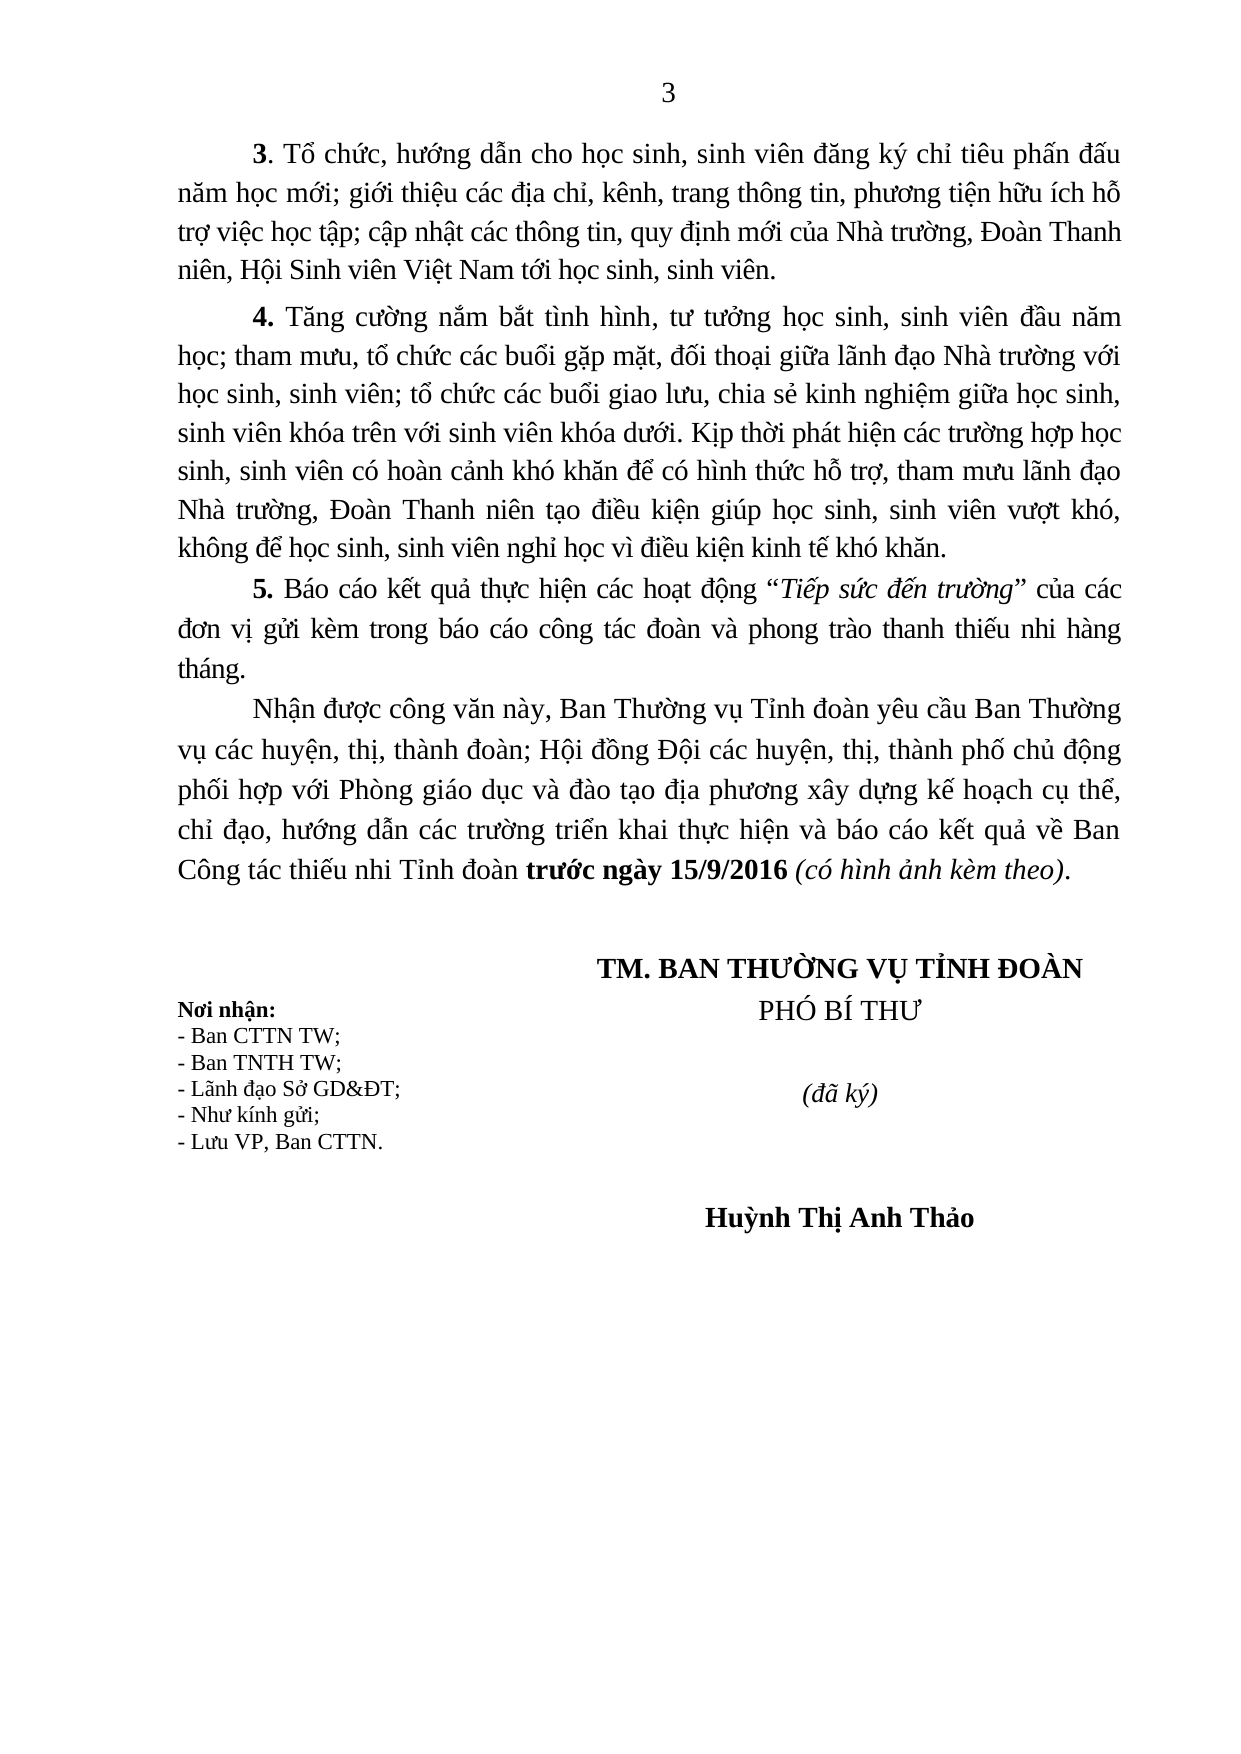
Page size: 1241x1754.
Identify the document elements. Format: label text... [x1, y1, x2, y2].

text Nhận được công văn này, Ban Thường vụ Tỉnh đoàn yêu cầu Ban Thường vụ các huyện, thị, thành đoàn; Hội đồng Đội các huyện, thị, thành phố chủ động phối hợp với Phòng giáo dục và đào tạo địa phương xây dựng kế hoạch cụ thể, chỉ đạo, hướng dẫn các trường triển khai thực hiện và báo cáo kết quả về Ban Công tác thiếu nhi Tỉnh đoàn trước ngày 15/9/2016 (có hình ảnh kèm theo). [177, 692, 1122, 886]
table_header TM. BAN THƯỜNG VỤ TỈNH ĐOÀN PHÓ BÍ THƯ (đã ký) Huỳnh Thị Anh Thảo [546, 943, 1133, 1236]
table_header Nơi nhận: - Ban CTTN TW; - Ban TNTH TW; - Lãnh đạo Sở GD&ĐT; - Như kính gửi; - Lưu VP, Ban CTTN. [166, 943, 546, 1236]
text 3. Tổ chức, hướng dẫn cho học sinh, sinh viên đăng ký chỉ tiêu phấn đấu năm học mới; giới thiệu các địa chỉ, kênh, trang thông tin, phương tiện hữu ích hỗ trợ việc học tập; cập nhật các thông tin, quy định mới của Nhà trường, Đoàn Thanh niên, Hội Sinh viên Việt Nam tới học sinh, sinh viên. [177, 137, 1122, 286]
text 4. Tăng cường nắm bắt tình hình, tư tưởng học sinh, sinh viên đầu năm học; tham mưu, tổ chức các buổi gặp mặt, đối thoại giữa lãnh đạo Nhà trường với học sinh, sinh viên; tổ chức các buổi giao lưu, chia sẻ kinh nghiệm giữa học sinh, sinh viên khóa trên với sinh viên khóa dưới. Kịp thời phát hiện các trường hợp học sinh, sinh viên có hoàn cảnh khó khăn để có hình thức hỗ trợ, tham mưu lãnh đạo Nhà trường, Đoàn Thanh niên tạo điều kiện giúp học sinh, sinh viên vượt khó, không để học sinh, sinh viên nghỉ học vì điều kiện kinh tế khó khăn. [177, 299, 1122, 564]
text 5. Báo cáo kết quả thực hiện các hoạt động “Tiếp sức đến trường” của các đơn vị gửi kèm trong báo cáo công tác đoàn và phong trào thanh thiếu nhi hàng tháng. [177, 571, 1122, 685]
